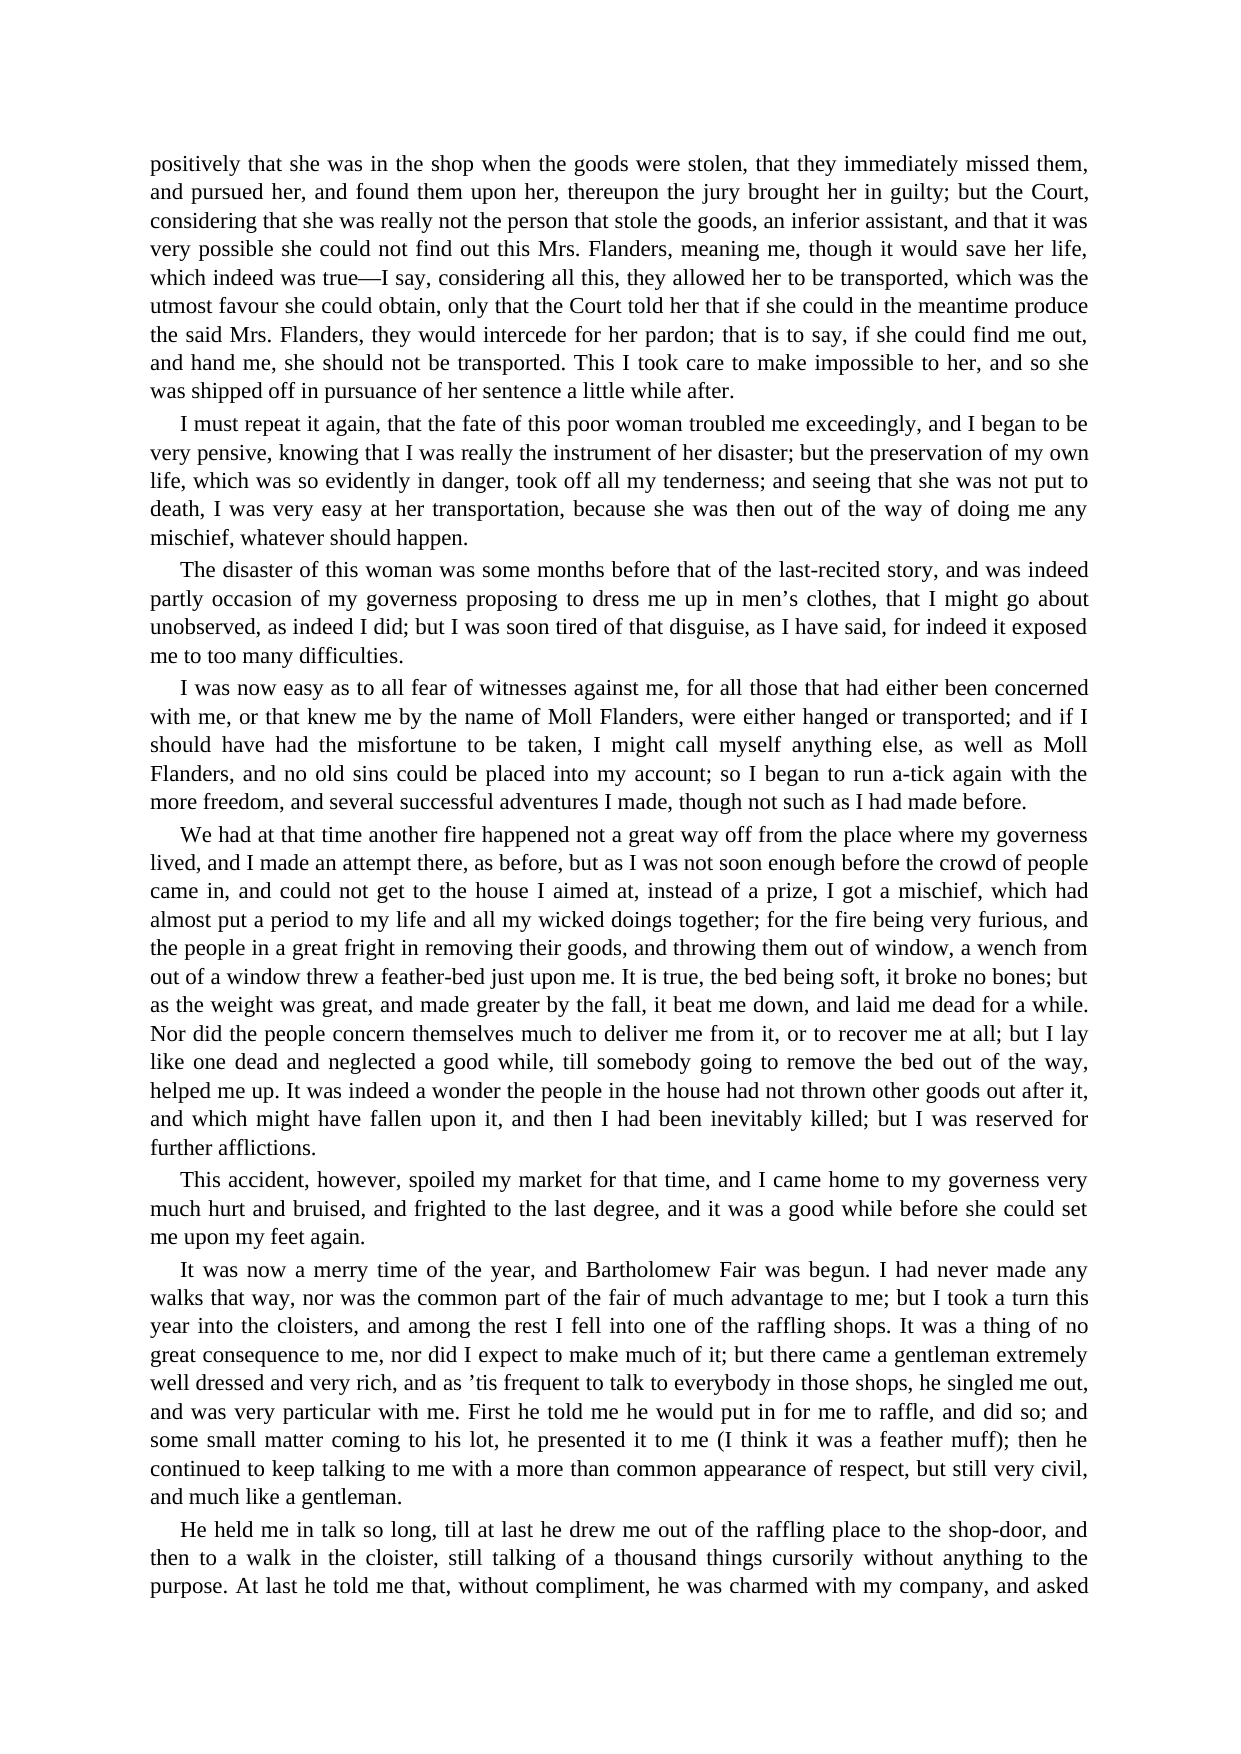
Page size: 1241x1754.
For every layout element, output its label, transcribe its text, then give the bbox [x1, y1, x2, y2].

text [150, 150, 1090, 404]
text I was now easy as to all fear of witnesses against me, for all those that had either been concerned with me, or that knew me by the name of Moll Flanders, were either hanged or transported; and if I should have had the misfortune to be taken, I might call myself anything else, as well as Moll Flanders, and no old sins could be placed into my account; so I began to run a-tick again with the more freedom, and several successful adventures I made, though not such as I had made before. [150, 674, 1090, 814]
text I must repeat it again, that the fate of this poor woman troubled me exceedingly, and I began to be very pensive, knowing that I was really the instrument of her disaster; but the preservation of my own life, which was so evidently in danger, took off all my tenderness; and seeing that she was not put to death, I was very easy at her transportation, because she was then out of the way of doing me any mischief, whatever should happen. [150, 410, 1090, 550]
text It was now a merry time of the year, and Bartholomew Fair was begun. I had never made any walks that way, nor was the common part of the fair of much advantage to me; but I took a turn this year into the cloisters, and among the rest I fell into one of the raffling shops. It was a thing of no great consequence to me, nor did I expect to make much of it; but there came a gentleman extremely well dressed and very rich, and as ’tis frequent to talk to everybody in those shops, he singled me out, and was very particular with me. First he told me he would put in for me to raffle, and did so; and some small matter coming to his lot, he presented it to me (I think it was a feather muff); then he continued to keep talking to me with a more than common appearance of respect, but still very civil, and much like a gentleman. [150, 1256, 1090, 1509]
text We had at that time another fire happened not a great way off from the place where my governess lived, and I made an attempt there, as before, but as I was not soon enough before the crowd of people came in, and could not get to the house I aimed at, instead of a prize, I got a mischief, which had almost put a period to my life and all my wicked doings together; for the fire being very furious, and the people in a great fright in removing their goods, and throwing them out of window, a wench from out of a window threw a feather-bed just upon me. It is true, the bed being soft, it broke no bones; but as the weight was great, and made greater by the fall, it beat me down, and laid me dead for a while. Nor did the people concern themselves much to deliver me from it, or to recover me at all; but I lay like one dead and neglected a good while, till somebody going to remove the bed out of the way, helped me up. It was indeed a wonder the people in the house had not thrown other goods out after it, and which might have fallen upon it, and then I had been inevitably killed; but I was reserved for further afflictions. [150, 821, 1090, 1160]
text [150, 1516, 1090, 1599]
text The disaster of this woman was some months before that of the last-recited story, and was indeed partly occasion of my governess proposing to dress me up in men’s clothes, that I might go about unobserved, as indeed I did; but I was soon tired of that disguise, as I have said, for indeed it exposed me to too many difficulties. [150, 556, 1090, 668]
text This accident, however, spoiled my market for that time, and I came home to my governess very much hurt and bruised, and frighted to the last degree, and it was a good while before she could set me upon my feet again. [150, 1166, 1090, 1249]
